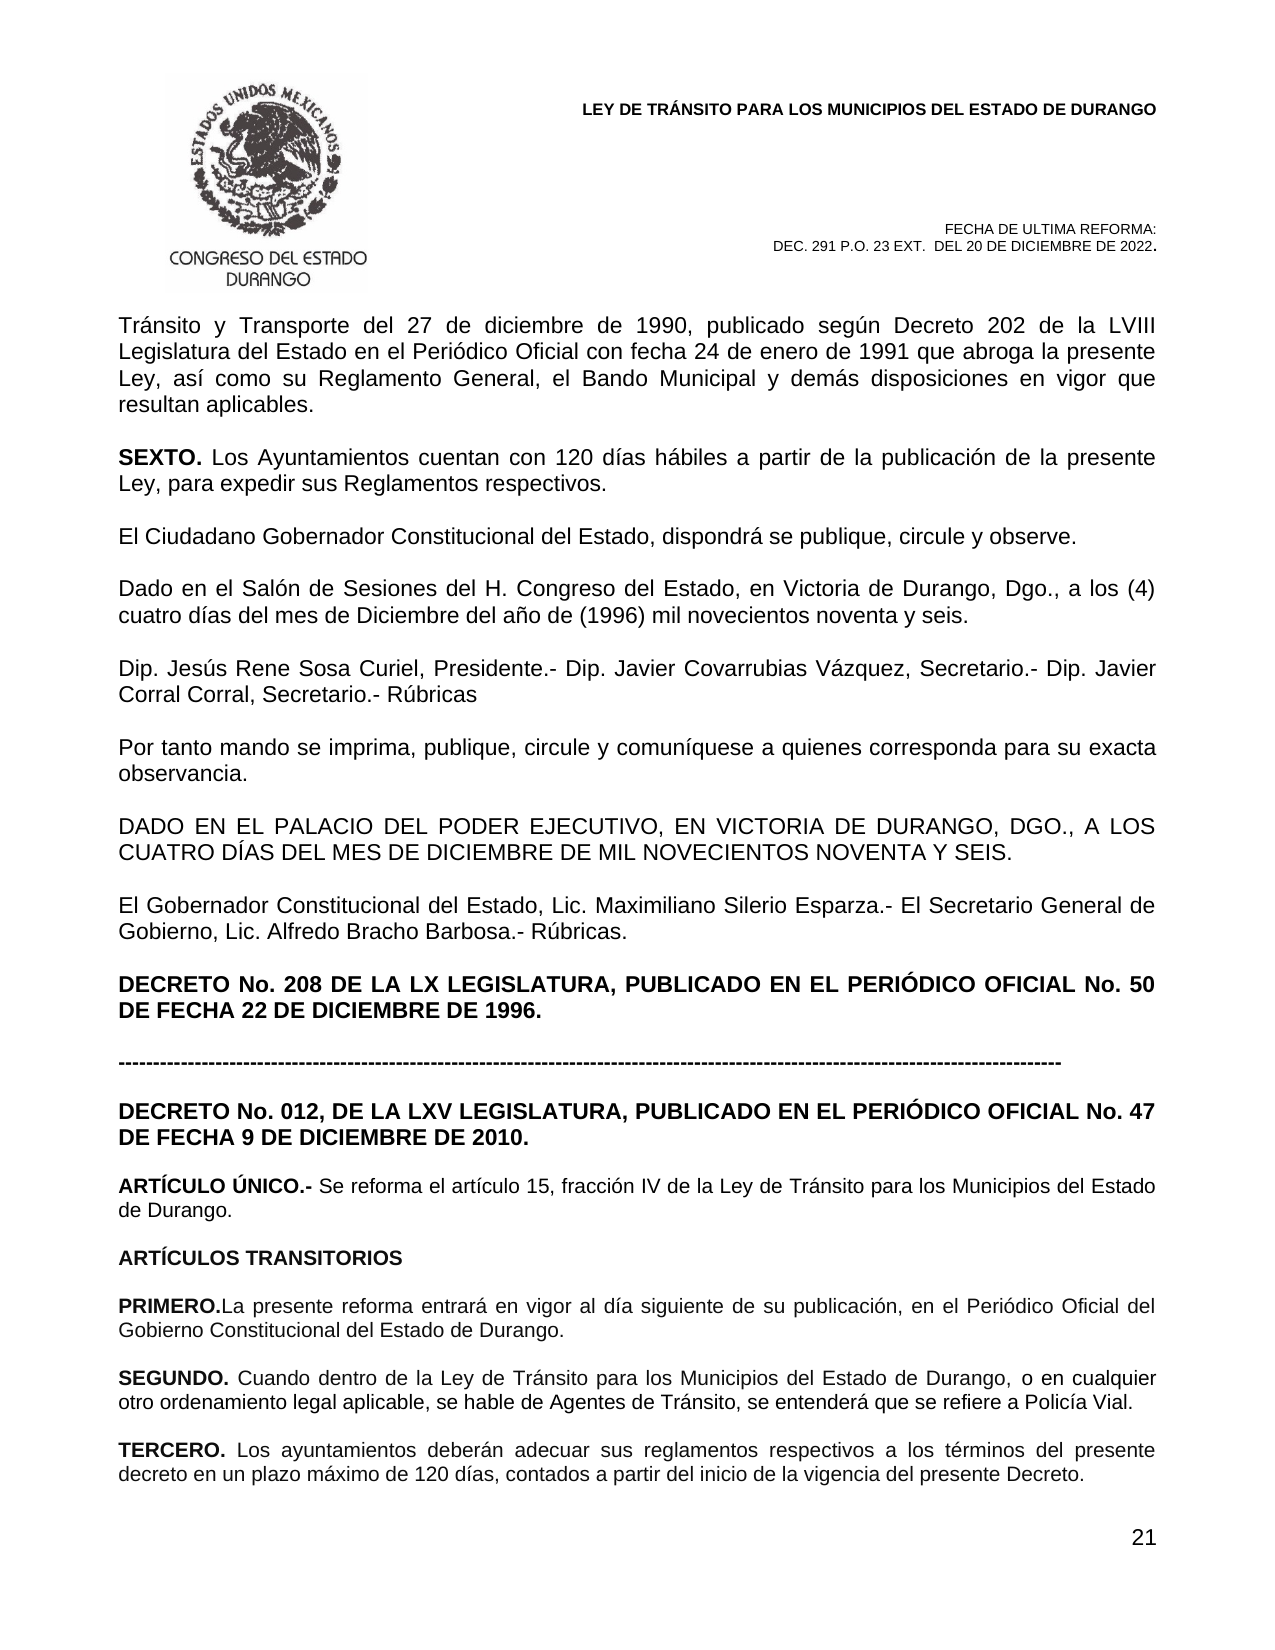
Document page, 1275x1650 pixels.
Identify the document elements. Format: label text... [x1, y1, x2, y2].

text SEGUNDO. Cuando dentro de la Ley de Tránsito para los Municipios del Estado de Durango, o en cualquier otro ordenamiento legal aplicable, se hable de Agentes de Tránsito, se entenderá que se refiere a Policía Vial. [118, 1366, 1157, 1414]
text ARTÍCULOS TRANSITORIOS [118, 1246, 1157, 1270]
text SEXTO. Los Ayuntamientos cuentan con 120 días hábiles a partir de la publicación de la presente Ley, para expedir sus Reglamentos respectivos. [118, 444, 1157, 496]
text ---------------------------------------------------------------------------------------------------------------------------------------- [118, 1050, 1157, 1074]
picture [165, 73, 369, 293]
subtitle DECRETO No. 208 DE LA LX LEGISLATURA, PUBLICADO EN EL PERIÓDICO OFICIAL No. 50 DE FECHA 22 DE DICIEMBRE DE 1996. [118, 971, 1157, 1023]
text PRIMERO.La presente reforma entrará en vigor al día siguiente de su publicación, en el Periódico Oficial del Gobierno Constitucional del Estado de Durango. [118, 1294, 1157, 1342]
text TERCERO. Los ayuntamientos deberán adecuar sus reglamentos respectivos a los términos del presente decreto en un plazo máximo de 120 días, contados a partir del inicio de la vigencia del presente Decreto. [118, 1438, 1157, 1486]
text El Gobernador Constitucional del Estado, Lic. Maximiliano Silerio Esparza.- El Secretario General de Gobierno, Lic. Alfredo Bracho Barbosa.- Rúbricas. [118, 892, 1157, 944]
text Dip. Jesús Rene Sosa Curiel, Presidente.- Dip. Javier Covarrubias Vázquez, Secretario.- Dip. Javier Corral Corral, Secretario.- Rúbricas [118, 654, 1157, 707]
text Por tanto mando se imprima, publique, circule y comuníquese a quienes corresponda para su exacta observancia. [118, 733, 1157, 786]
text El Ciudadano Gobernador Constitucional del Estado, dispondrá se publique, circule y observe. [118, 523, 1157, 549]
subtitle DECRETO No. 012, DE LA LXV LEGISLATURA, PUBLICADO EN EL PERIÓDICO OFICIAL No. 47 DE FECHA 9 DE DICIEMBRE DE 2010. [118, 1098, 1157, 1150]
text DADO EN EL PALACIO DEL PODER EJECUTIVO, EN VICTORIA DE DURANGO, DGO., A LOS CUATRO DÍAS DEL MES DE DICIEMBRE DE MIL NOVECIENTOS NOVENTA Y SEIS. [118, 813, 1157, 865]
text Dado en el Salón de Sesiones del H. Congreso del Estado, en Victoria de Durango, Dgo., a los (4) cuatro días del mes de Diciembre del año de (1996) mil novecientos noventa y seis. [118, 575, 1157, 628]
text ARTÍCULO ÚNICO.- Se reforma el artículo 15, fracción IV de la Ley de Tránsito para los Municipios del Estado de Durango. [118, 1174, 1157, 1222]
